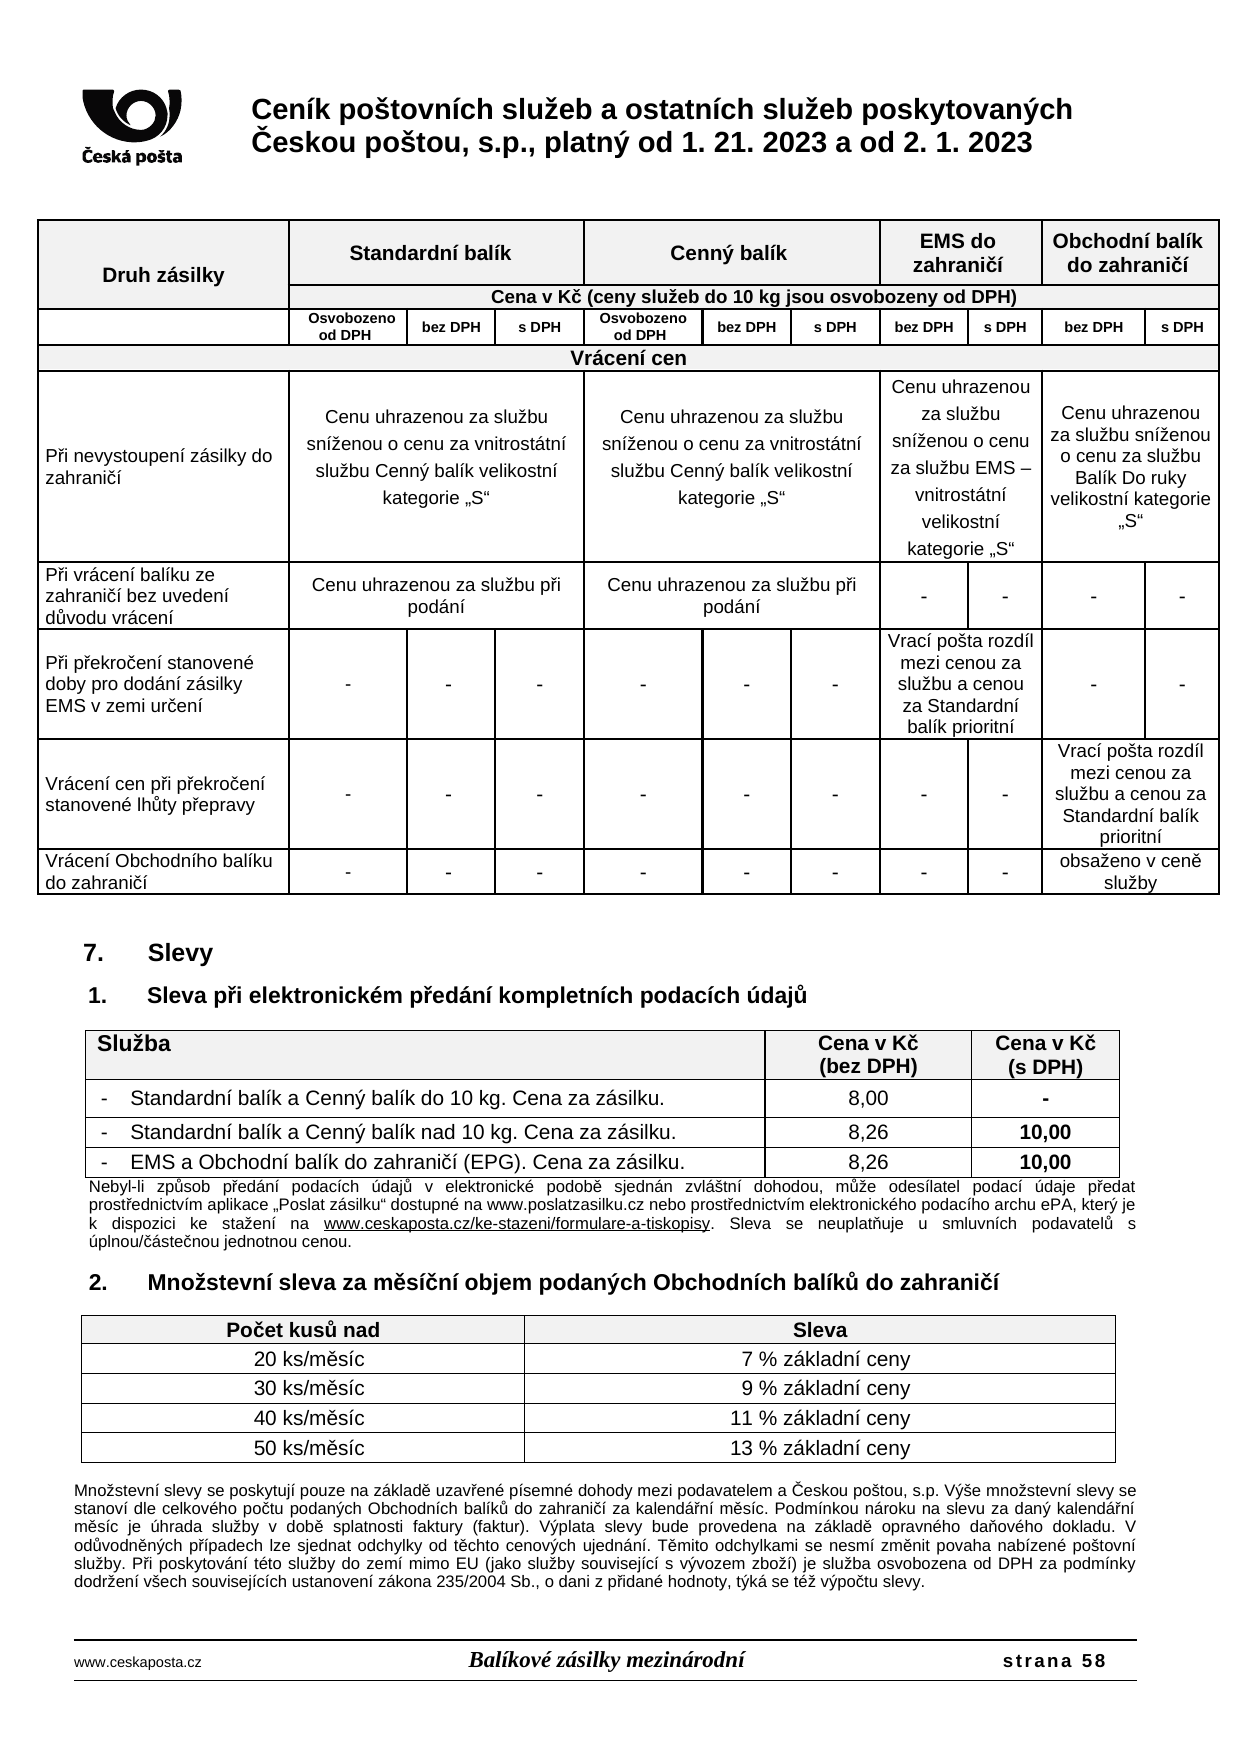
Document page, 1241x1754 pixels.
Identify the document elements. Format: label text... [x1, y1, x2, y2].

subtitle Slevy [83, 940, 1137, 967]
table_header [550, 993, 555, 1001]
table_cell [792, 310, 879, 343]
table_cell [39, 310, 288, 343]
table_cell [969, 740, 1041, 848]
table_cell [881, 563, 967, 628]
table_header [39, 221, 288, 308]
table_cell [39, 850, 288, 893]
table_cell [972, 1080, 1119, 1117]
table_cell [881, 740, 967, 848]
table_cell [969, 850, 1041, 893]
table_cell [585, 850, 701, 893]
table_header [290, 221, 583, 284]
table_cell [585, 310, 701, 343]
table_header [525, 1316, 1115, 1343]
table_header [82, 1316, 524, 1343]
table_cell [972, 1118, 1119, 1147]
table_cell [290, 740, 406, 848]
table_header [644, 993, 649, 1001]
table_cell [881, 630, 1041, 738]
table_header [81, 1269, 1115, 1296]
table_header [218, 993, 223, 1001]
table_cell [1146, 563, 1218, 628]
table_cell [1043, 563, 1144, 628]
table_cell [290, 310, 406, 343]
text Množstevní slevy se poskytují pouze na základě uzavřené písemné dohody mezi podavatelem a Českou poštou, s.p. Výše množstevní slevy se stanoví dle celkového počtu podaných Obchodních balíků do zahraničí za kalendářní měsíc. Podmínkou nároku na slevu za daný kalendářní měsíc je úhrada služby v době splatnosti faktury (faktur). Výplata slevy bude provedena na základě opravného daňového dokladu. V odůvodněných případech lze sjednat odchylky od těchto cenových ujednání. Těmito odchylkami se nesmí změnit povaha nabízené poštovní služby. Při poskytování této služby do zemí mimo EU (jako služby související s vývozem zboží) je služba osvobozena od DPH za podmínky dodržení všech souvisejících ustanovení zákona 235/2004 Sb., o dani z přidané hodnoty, týká se též výpočtu slevy. [74, 1482, 1137, 1591]
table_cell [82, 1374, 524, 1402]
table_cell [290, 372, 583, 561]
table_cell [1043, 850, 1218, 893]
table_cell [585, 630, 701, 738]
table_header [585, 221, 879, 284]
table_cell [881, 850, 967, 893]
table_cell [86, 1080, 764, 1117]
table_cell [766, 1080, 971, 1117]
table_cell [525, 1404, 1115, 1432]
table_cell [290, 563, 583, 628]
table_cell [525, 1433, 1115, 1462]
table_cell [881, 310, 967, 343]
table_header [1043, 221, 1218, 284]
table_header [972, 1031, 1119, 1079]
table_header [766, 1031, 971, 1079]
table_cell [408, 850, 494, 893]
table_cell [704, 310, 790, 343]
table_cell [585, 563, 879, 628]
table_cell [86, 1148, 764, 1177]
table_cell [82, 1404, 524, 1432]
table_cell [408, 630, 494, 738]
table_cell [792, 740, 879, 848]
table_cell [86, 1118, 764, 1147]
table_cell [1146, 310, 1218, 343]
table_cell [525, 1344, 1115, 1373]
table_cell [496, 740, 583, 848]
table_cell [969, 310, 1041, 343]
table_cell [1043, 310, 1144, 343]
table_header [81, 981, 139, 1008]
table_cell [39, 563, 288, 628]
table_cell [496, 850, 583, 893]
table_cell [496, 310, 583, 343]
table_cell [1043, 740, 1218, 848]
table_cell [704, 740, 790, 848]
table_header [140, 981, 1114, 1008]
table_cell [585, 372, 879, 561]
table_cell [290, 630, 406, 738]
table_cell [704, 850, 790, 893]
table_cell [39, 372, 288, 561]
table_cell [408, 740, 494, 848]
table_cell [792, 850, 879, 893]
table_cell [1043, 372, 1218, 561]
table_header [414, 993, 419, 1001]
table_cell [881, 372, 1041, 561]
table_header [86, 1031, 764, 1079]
text Nebyl-li způsob předání podacích údajů v elektronické podobě sjednán zvláštní dohodou, může odesílatel podací údaje předat prostřednictvím aplikace „Poslat zásilku“ dostupné na www.poslatzasilku.cz nebo prostřednictvím elektronického podacího archu ePA, který je k dispozici ke stažení na www.ceskaposta.cz/ke-stazeni/formulare-a-tiskopisy. Sleva se neuplatňuje u smluvních podavatelů s úplnou/částečnou jednotnou cenou. [89, 1178, 1137, 1251]
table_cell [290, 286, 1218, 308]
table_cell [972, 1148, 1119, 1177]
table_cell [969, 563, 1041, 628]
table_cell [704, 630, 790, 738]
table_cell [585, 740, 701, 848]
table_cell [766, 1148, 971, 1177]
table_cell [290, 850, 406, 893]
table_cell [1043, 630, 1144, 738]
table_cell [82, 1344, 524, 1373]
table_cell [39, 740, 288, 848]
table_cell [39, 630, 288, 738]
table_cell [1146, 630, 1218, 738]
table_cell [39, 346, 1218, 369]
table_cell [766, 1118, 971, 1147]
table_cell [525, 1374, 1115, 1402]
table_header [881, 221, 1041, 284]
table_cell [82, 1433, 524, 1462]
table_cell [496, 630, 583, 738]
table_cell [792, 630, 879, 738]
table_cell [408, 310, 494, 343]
